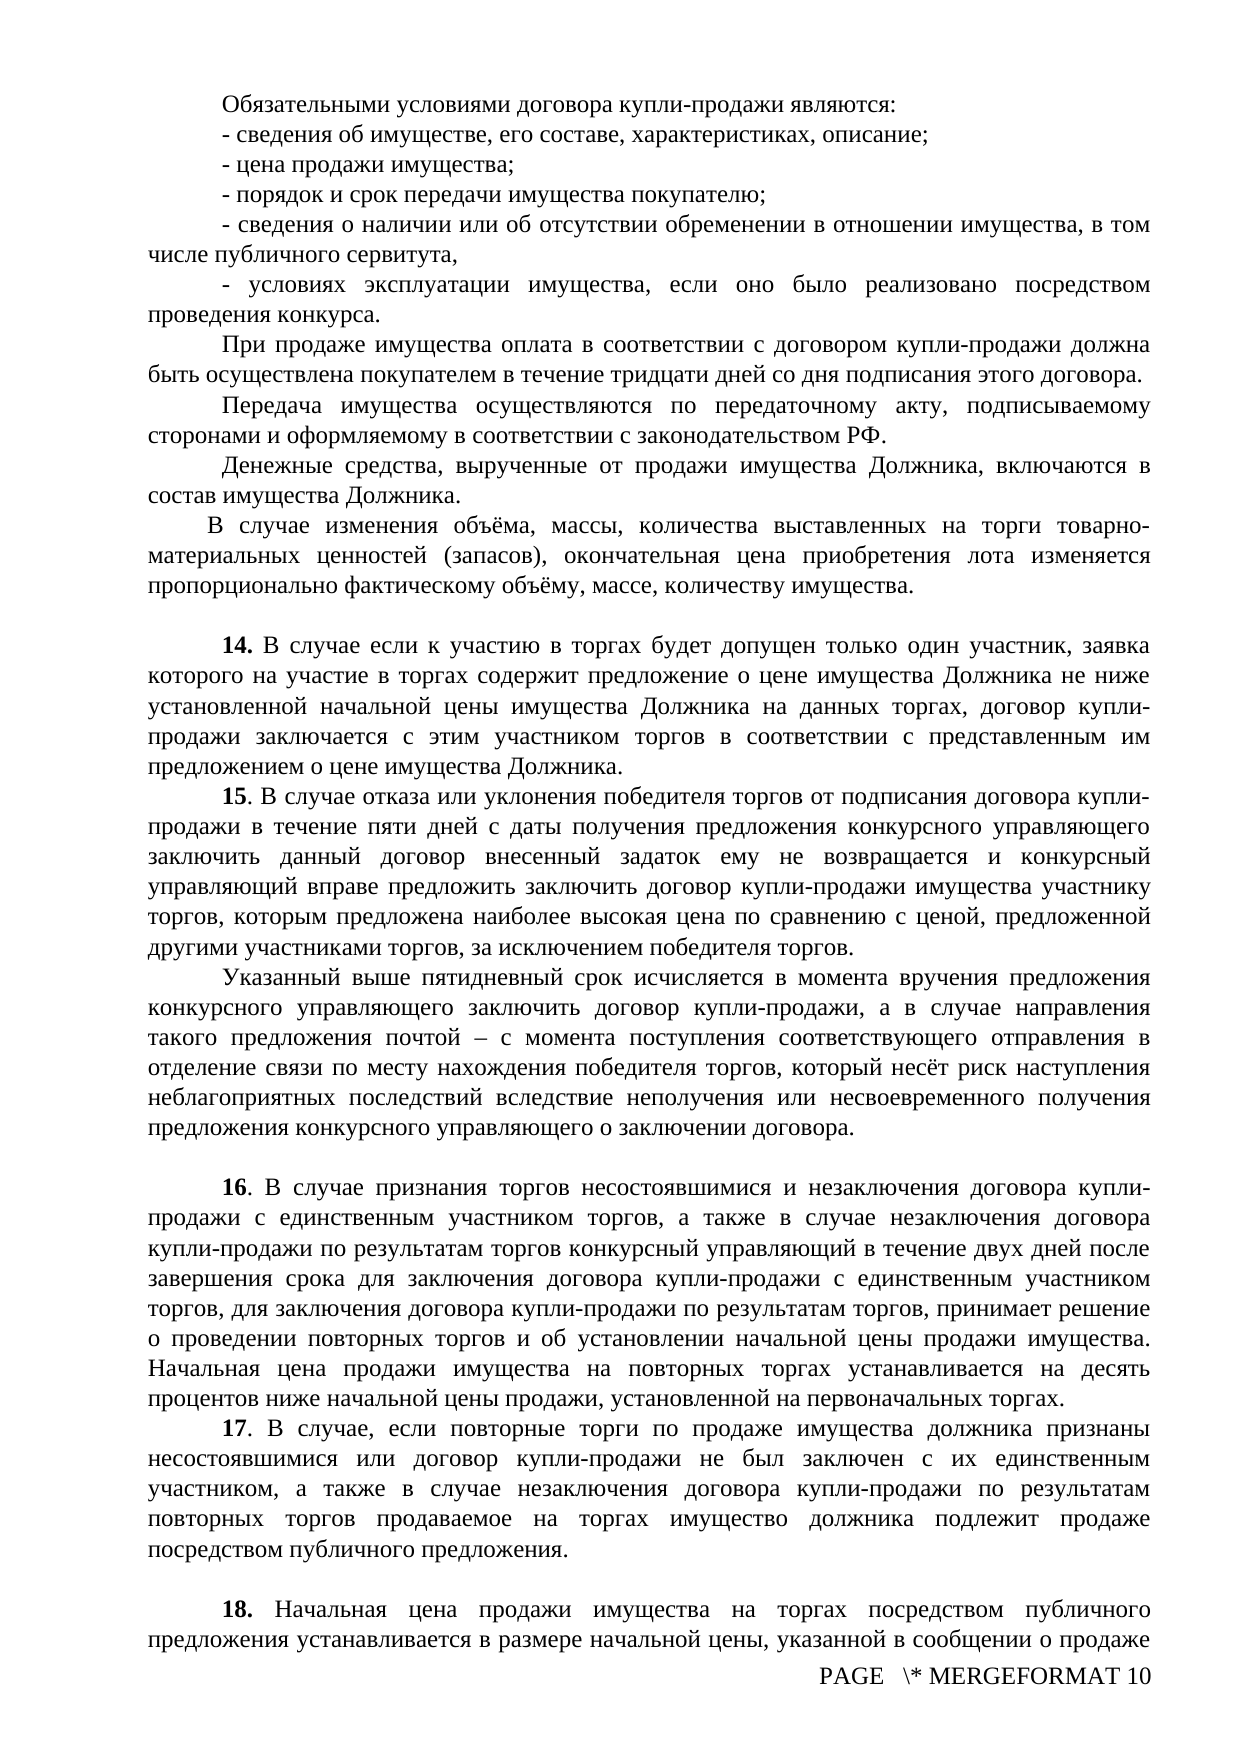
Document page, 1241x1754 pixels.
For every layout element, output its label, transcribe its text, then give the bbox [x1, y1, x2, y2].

text 14. В случае если к участию в торгах будет допущен только один участник, заявка которого на участие в торгах содержит предложение о цене имущества Должника не ниже установленной начальной цены имущества Должника на данных торгах, договор купли-продажи заключается с этим участником торгов в соответствии с представленным им предложением о цене имущества Должника. [148, 631, 1152, 780]
text - порядок и срок передачи имущества покупателю; [148, 179, 1152, 208]
text 15. В случае отказа или уклонения победителя торгов от подписания договора купли-продажи в течение пяти дней с даты получения предложения конкурсного управляющего заключить данный договор внесенный задаток ему не возвращается и конкурсный управляющий вправе предложить заключить договор купли-продажи имущества участнику торгов, которым предложена наиболее высокая цена по сравнению с ценой, предложенной другими участниками торгов, за исключением победителя торгов. [148, 781, 1152, 960]
text В случае изменения объёма, массы, количества выставленных на торги товарно-материальных ценностей (запасов), окончательная цена приобретения лота изменяется пропорционально фактическому объёму, массе, количеству имущества. [148, 510, 1152, 599]
text 17. В случае, если повторные торги по продаже имущества должника признаны несостоявшимися или договор купли-продажи не был заключен с их единственным участником, а также в случае незаключения договора купли-продажи по результатам повторных торгов продаваемое на торгах имущество должника подлежит продаже посредством публичного предложения. [148, 1532, 1152, 1562]
text Денежные средства, вырученные от продажи имущества Должника, включаются в состав имущества Должника. [148, 450, 1152, 509]
text Обязательными условиями договора купли-продажи являются: [148, 89, 1152, 117]
text При продаже имущества оплата в соответствии с договором купли-продажи должна быть осуществлена покупателем в течение тридцати дней со дня подписания этого договора. [148, 329, 1152, 388]
text 16. В случае признания торгов несостоявшимися и незаключения договора купли-продажи с единственным участником торгов, а также в случае незаключения договора купли-продажи по результатам торгов конкурсный управляющий в течение двух дней после завершения срока для заключения договора купли-продажи с единственным участником торгов, для заключения договора купли-продажи по результатам торгов, принимает решение о проведении повторных торгов и об установлении начальной цены продажи имущества. Начальная цена продажи имущества на повторных торгах устанавливается на десять процентов ниже начальной цены продажи, установленной на первоначальных торгах. [148, 1172, 1152, 1412]
text - сведения об имуществе, его составе, характеристиках, описание; [148, 119, 1152, 147]
text 17. В случае, если повторные торги по продаже имущества должника признаны несостоявшимися или договор купли-продажи не был заключен с их единственным участником, а также в случае незаключения договора купли-продажи по результатам повторных торгов продаваемое на торгах имущество должника подлежит продаже посредством публичного предложения. [148, 1413, 1152, 1443]
text - сведения о наличии или об отсутствии обременении в отношении имущества, в том числе публичного сервитута, [148, 209, 1152, 268]
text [148, 1594, 1152, 1653]
text Передача имущества осуществляются по передаточному акту, подписываемому сторонами и оформляемому в соответствии с законодательством РФ. [148, 390, 1152, 448]
text - цена продажи имущества; [148, 149, 1152, 178]
text - условиях эксплуатации имущества, если оно было реализовано посредством проведения конкурса. [148, 269, 1152, 328]
text Указанный выше пятидневный срок исчисляется в момента вручения предложения конкурсного управляющего заключить договор купли-продажи, а в случае направления такого предложения почтой – с момента поступления соответствующего отправления в отделение связи по месту нахождения победителя торгов, который несёт риск наступления неблагоприятных последствий вследствие неполучения или несвоевременного получения предложения конкурсного управляющего о заключении договора. [148, 962, 1152, 1141]
